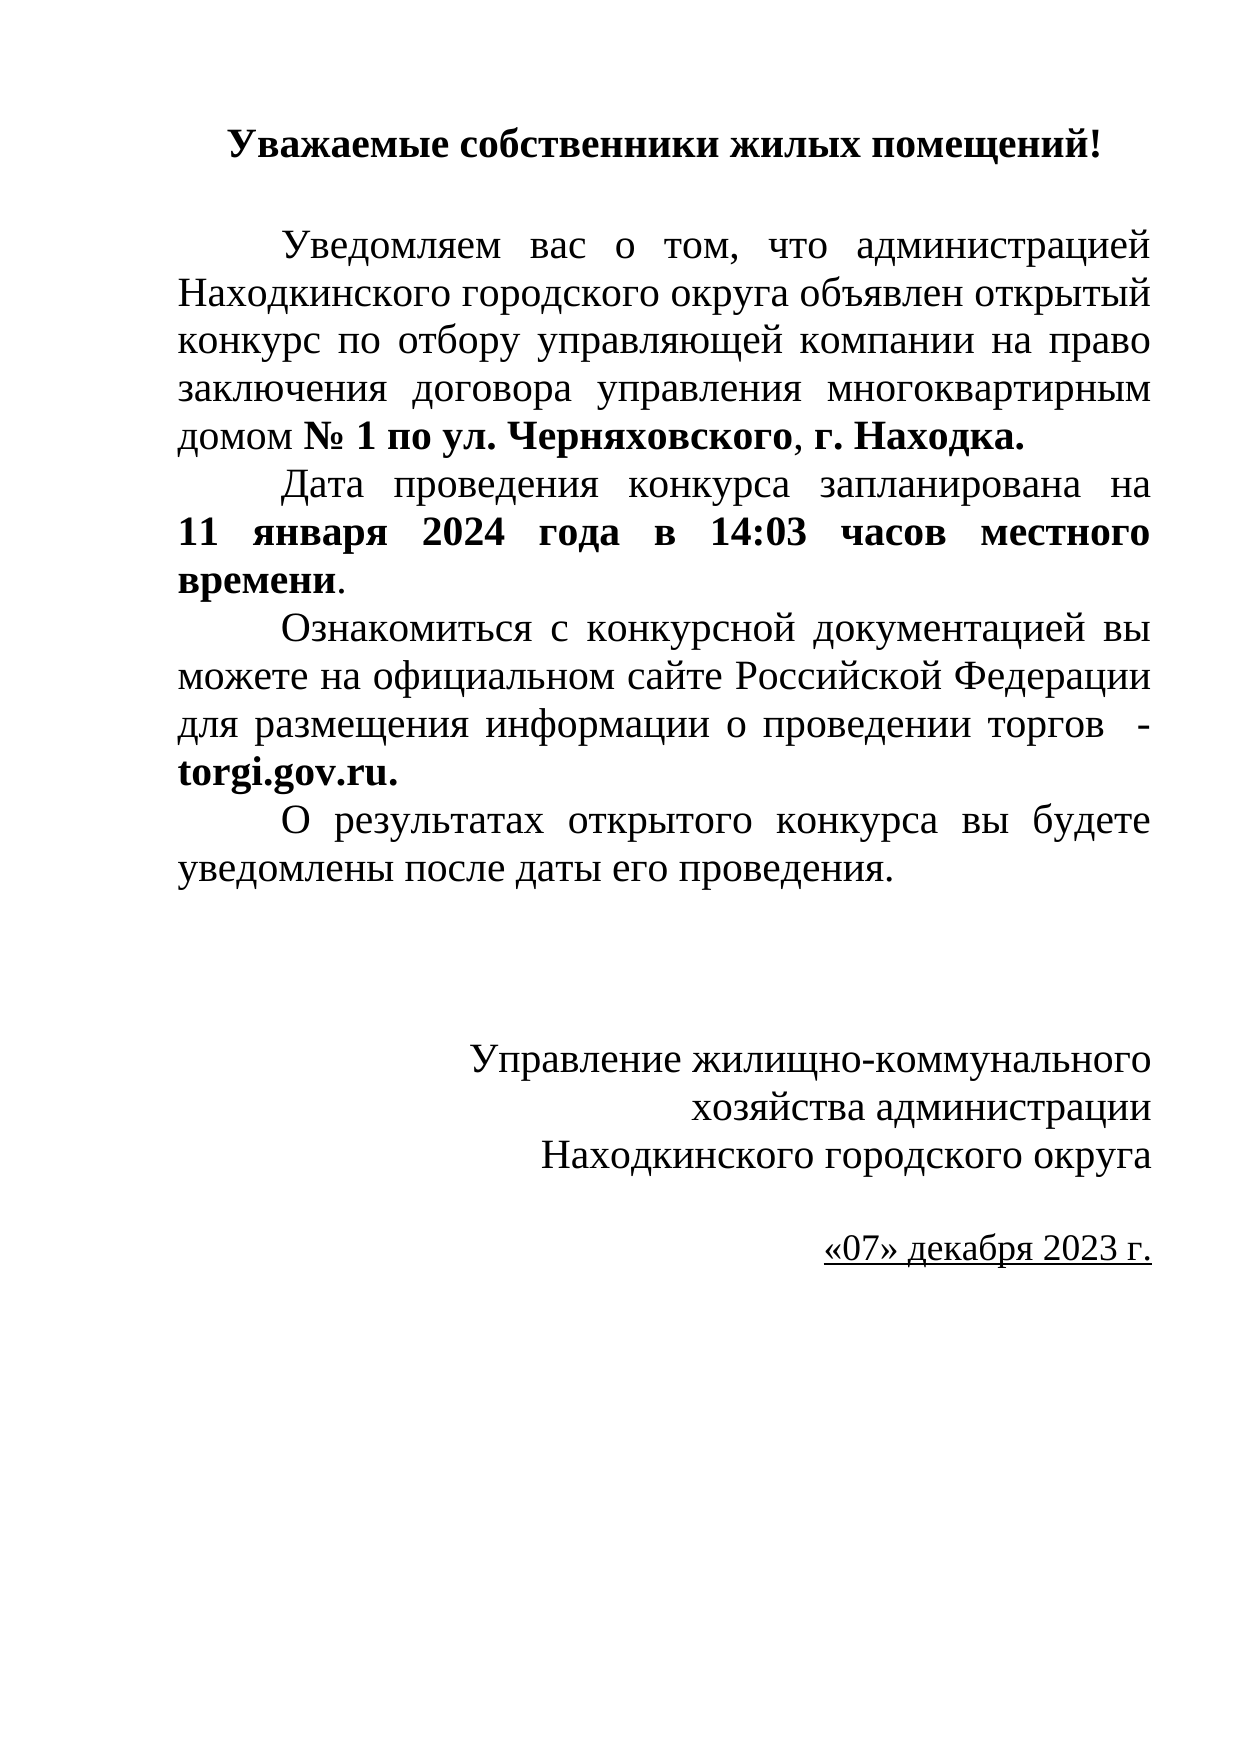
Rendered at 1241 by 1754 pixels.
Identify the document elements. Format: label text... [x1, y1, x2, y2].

text Управление жилищно-коммунального хозяйства администрации _______________Находкинского городского округа [177, 1034, 1152, 1177]
text О результатах открытого конкурса вы будете уведомлены после даты его проведения. [177, 794, 1152, 890]
text Уведомляем вас о том, что администрацией Находкинского городского округа объявлен открытый конкурс по отбору управляющей компании на право заключения договора управления многоквартирным домом № 1 по ул. Черняховского, г. Находка. [177, 219, 1152, 459]
text Ознакомиться с конкурсной документацией вы можете на официальном сайте Российской Федерации для размещения информации о проведении торгов - torgi.gov.ru. [177, 602, 1152, 794]
text Дата проведения конкурса запланирована на 11 января 2024 года в 14:03 часов местного времени. [177, 459, 1152, 602]
text Уважаемые собственники жилых помещений! [177, 118, 1152, 166]
text «07» декабря 2023 г. [177, 1225, 1152, 1268]
